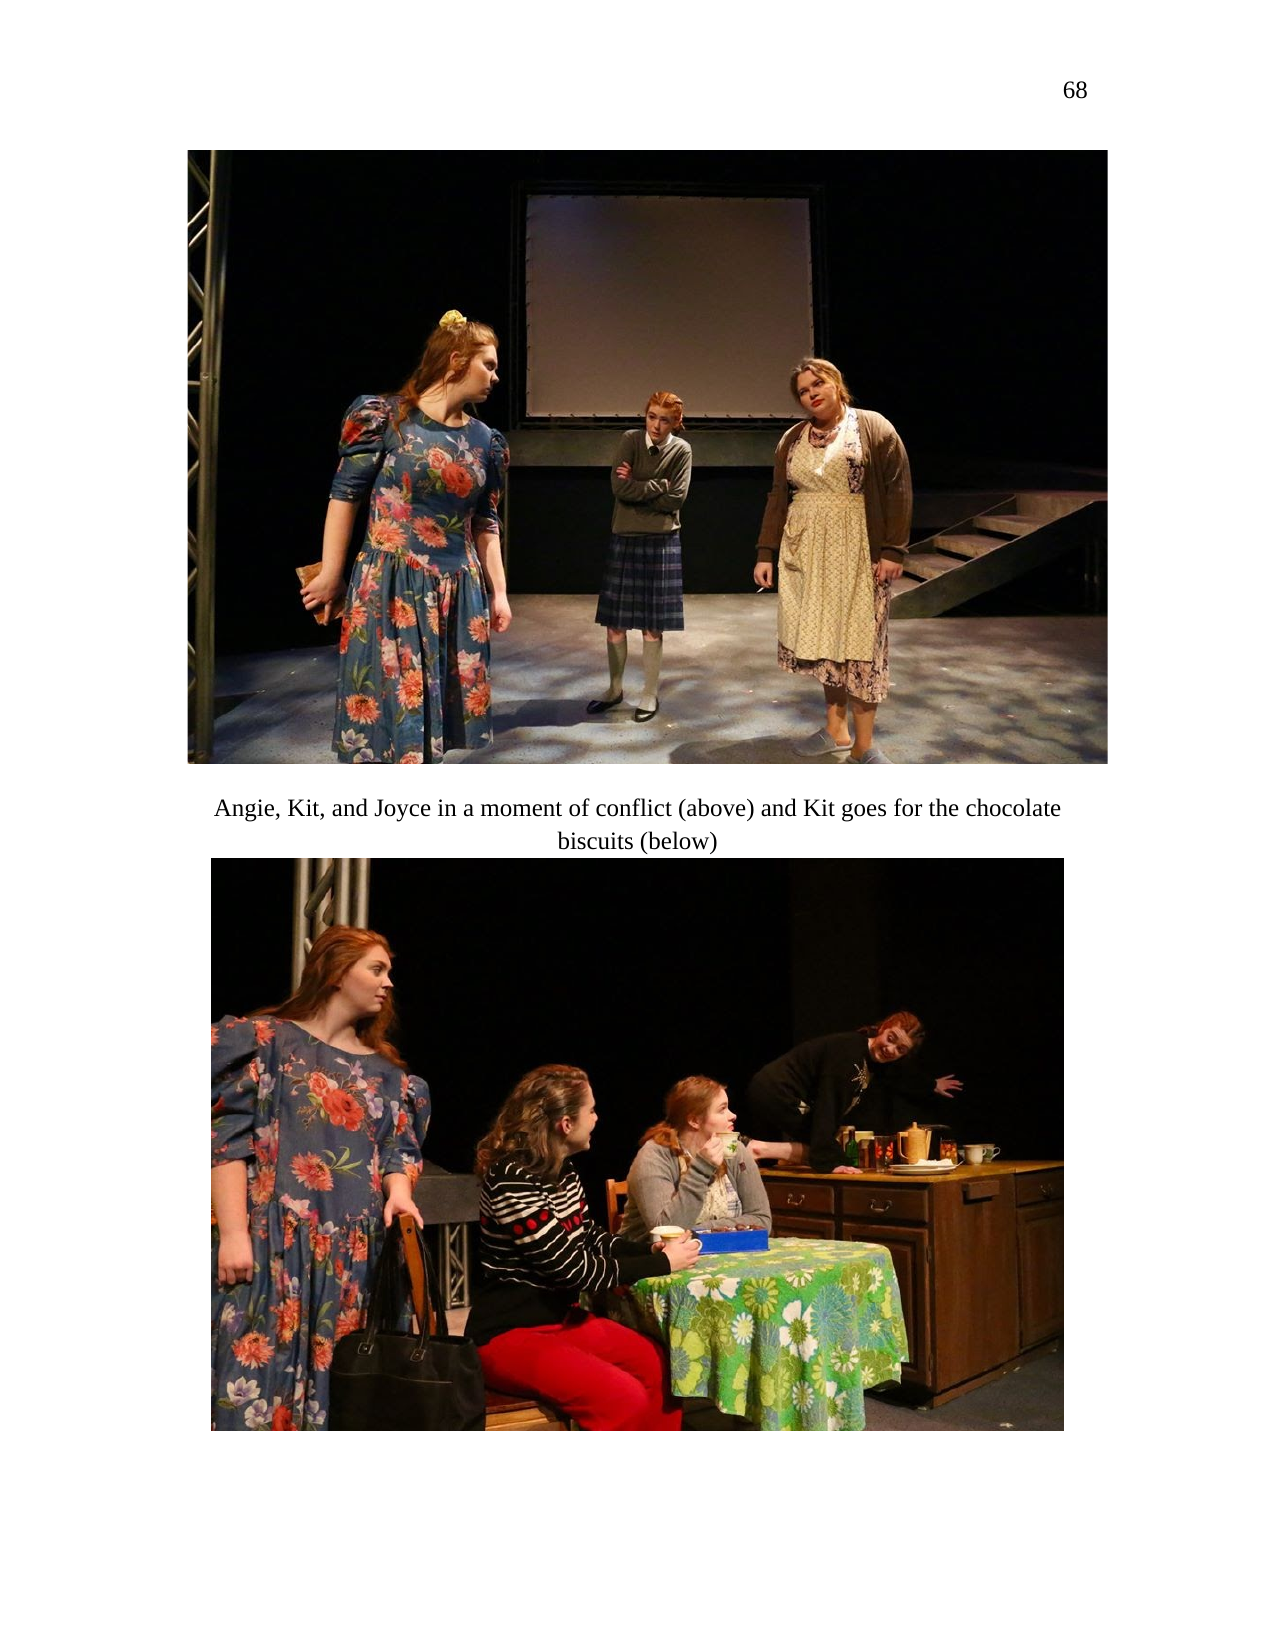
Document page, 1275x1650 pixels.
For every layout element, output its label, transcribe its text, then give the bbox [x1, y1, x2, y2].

picture [211, 858, 1064, 1431]
picture [187, 150, 1108, 764]
